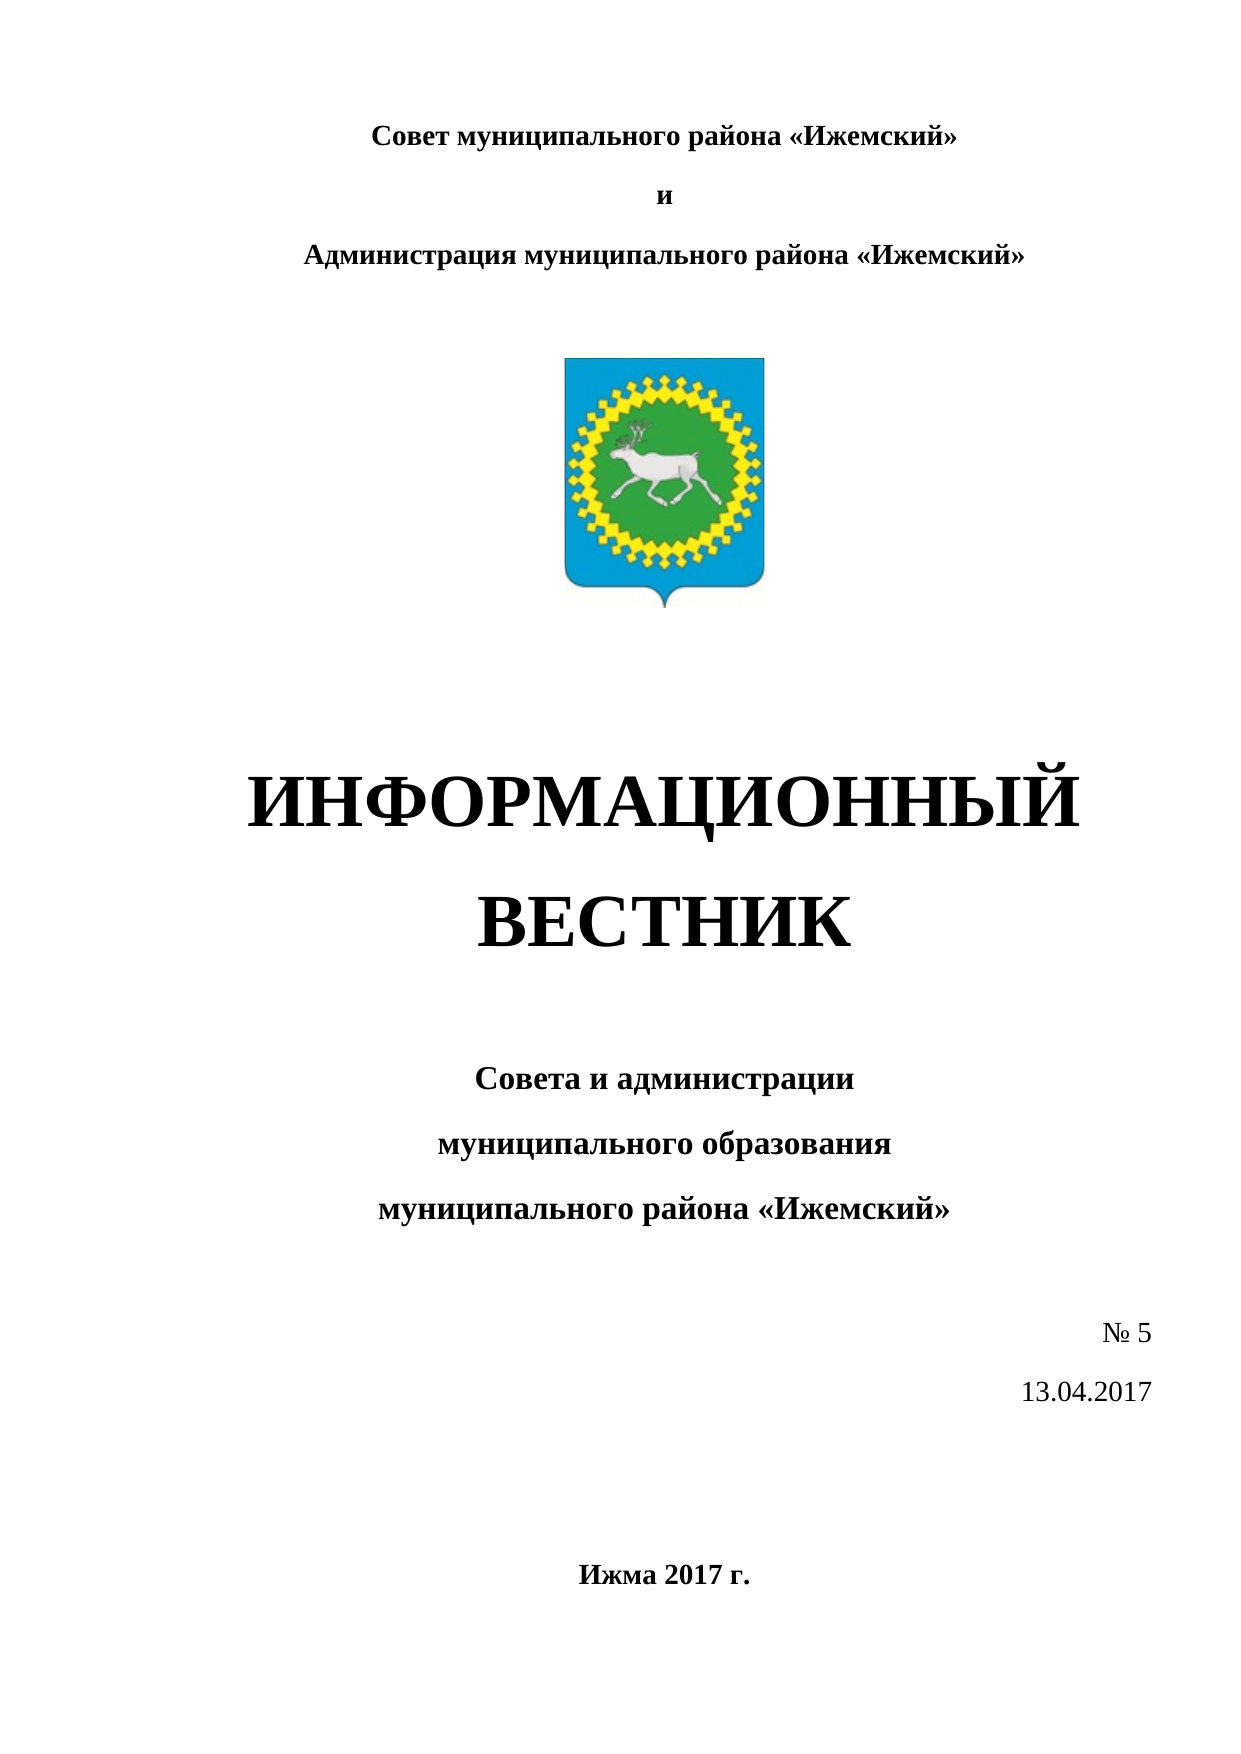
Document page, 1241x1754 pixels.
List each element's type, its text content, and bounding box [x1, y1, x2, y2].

text № 5 [177, 1315, 1152, 1348]
text Совета и администрации [177, 1058, 1152, 1097]
text Совет муниципального района «Ижемский» [177, 118, 1152, 152]
text 13.04.2017 [177, 1374, 1152, 1408]
text Ижма 2017 г. [177, 1557, 1152, 1591]
text муниципального района «Ижемский» [177, 1188, 1152, 1226]
text Администрация муниципального района «Ижемский» [177, 237, 1152, 270]
text муниципального образования [177, 1123, 1152, 1162]
text ВЕСТНИК [177, 877, 1152, 963]
text и [177, 177, 1152, 211]
picture [564, 358, 765, 608]
text ИНФОРМАЦИОННЫЙ [177, 757, 1152, 843]
